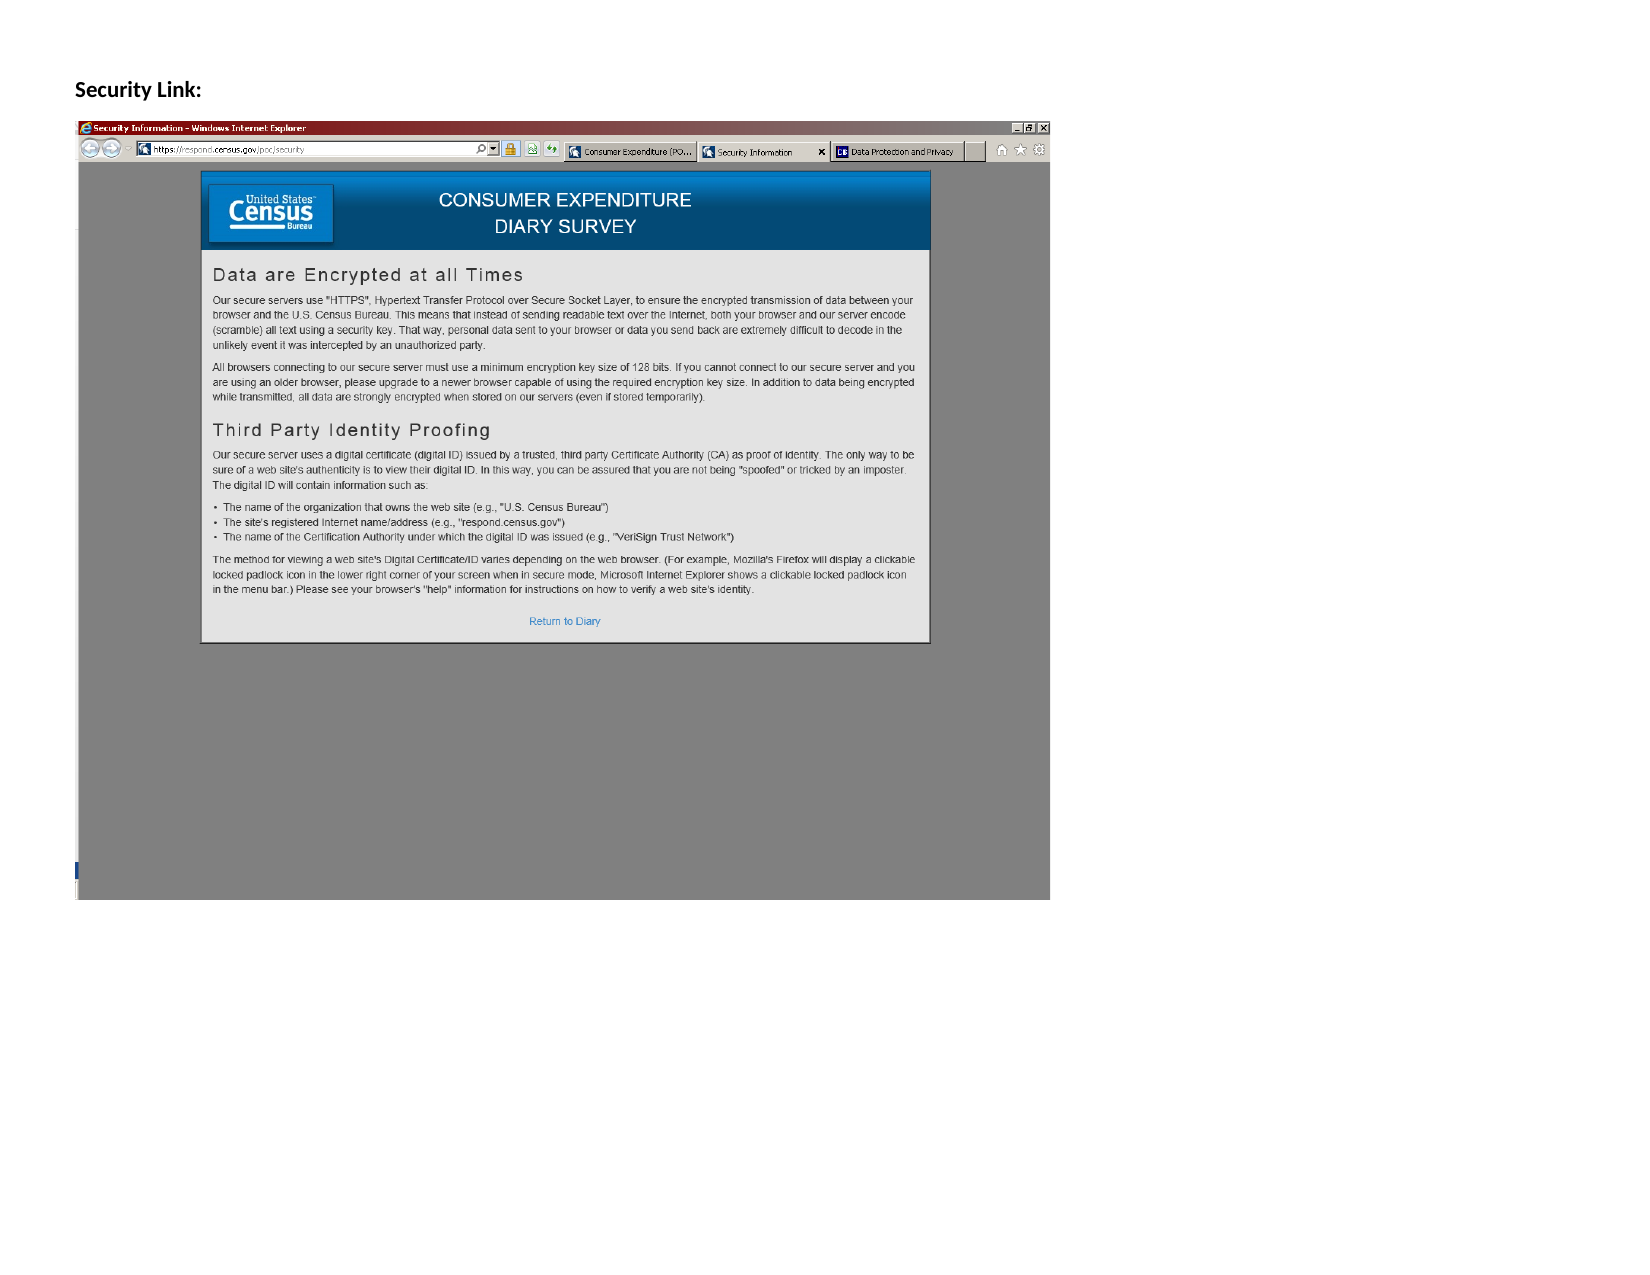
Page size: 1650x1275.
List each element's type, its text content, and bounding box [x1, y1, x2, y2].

picture [75, 121, 1050, 900]
text Security Link: [75, 75, 1575, 103]
